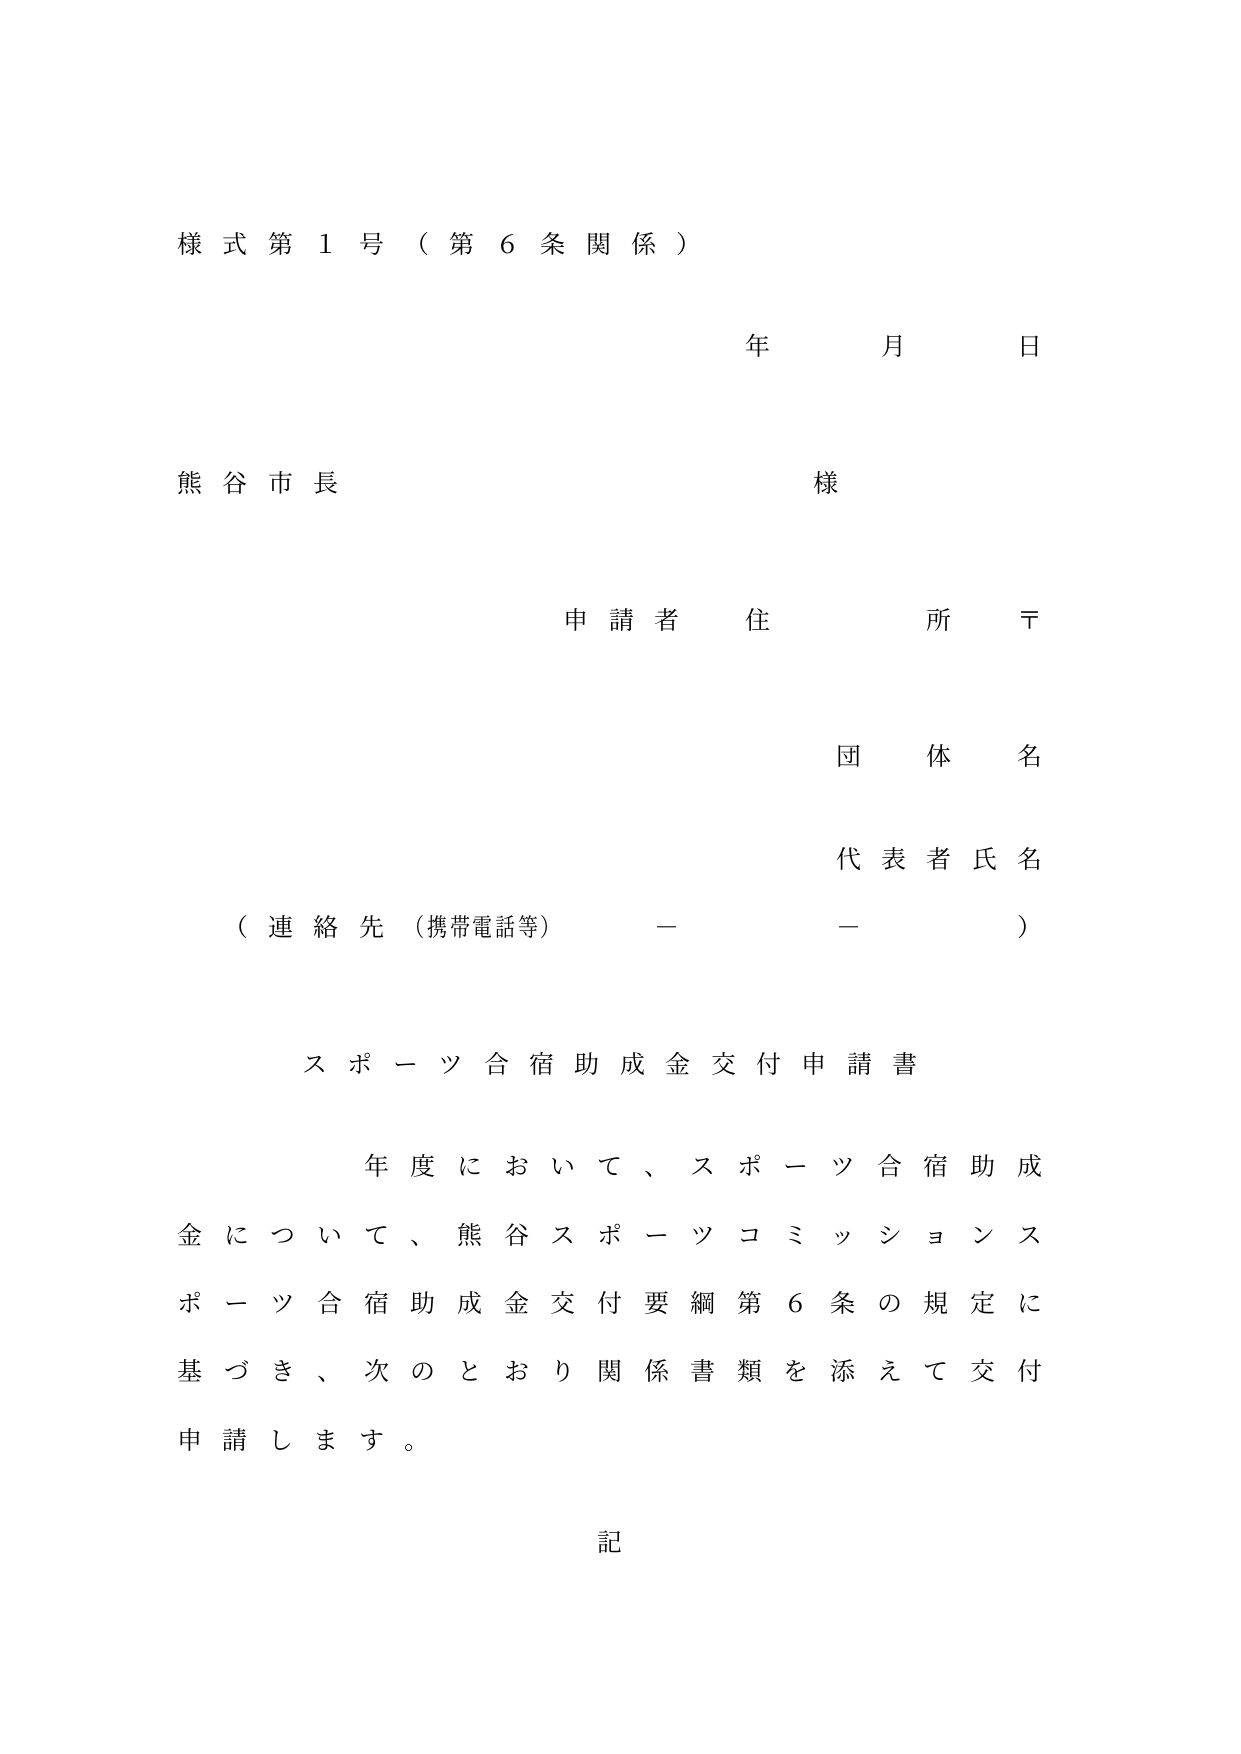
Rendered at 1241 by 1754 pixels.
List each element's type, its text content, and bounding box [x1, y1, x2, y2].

text 申請者 住 所 〒 [177, 584, 1063, 653]
text 年 月 日 [177, 311, 1063, 379]
text 記 [177, 1507, 1063, 1575]
text 代表者氏名 [177, 823, 1063, 892]
text 団 体 名 [177, 721, 1063, 789]
text 熊谷市長 様 [177, 448, 1063, 516]
text 年度において、スポーツ合宿助成金について、熊谷スポーツコミッションスポーツ合宿助成金交付要綱第６条の規定に基づき、次のとおり関係書類を添えて交付申請します。 [177, 1131, 1063, 1473]
text 様式第１号（第６条関係） [177, 208, 1063, 277]
text スポーツ合宿助成金交付申請書 [177, 1028, 1063, 1097]
text （連絡先（携帯電話等） － － ） [177, 892, 1063, 960]
